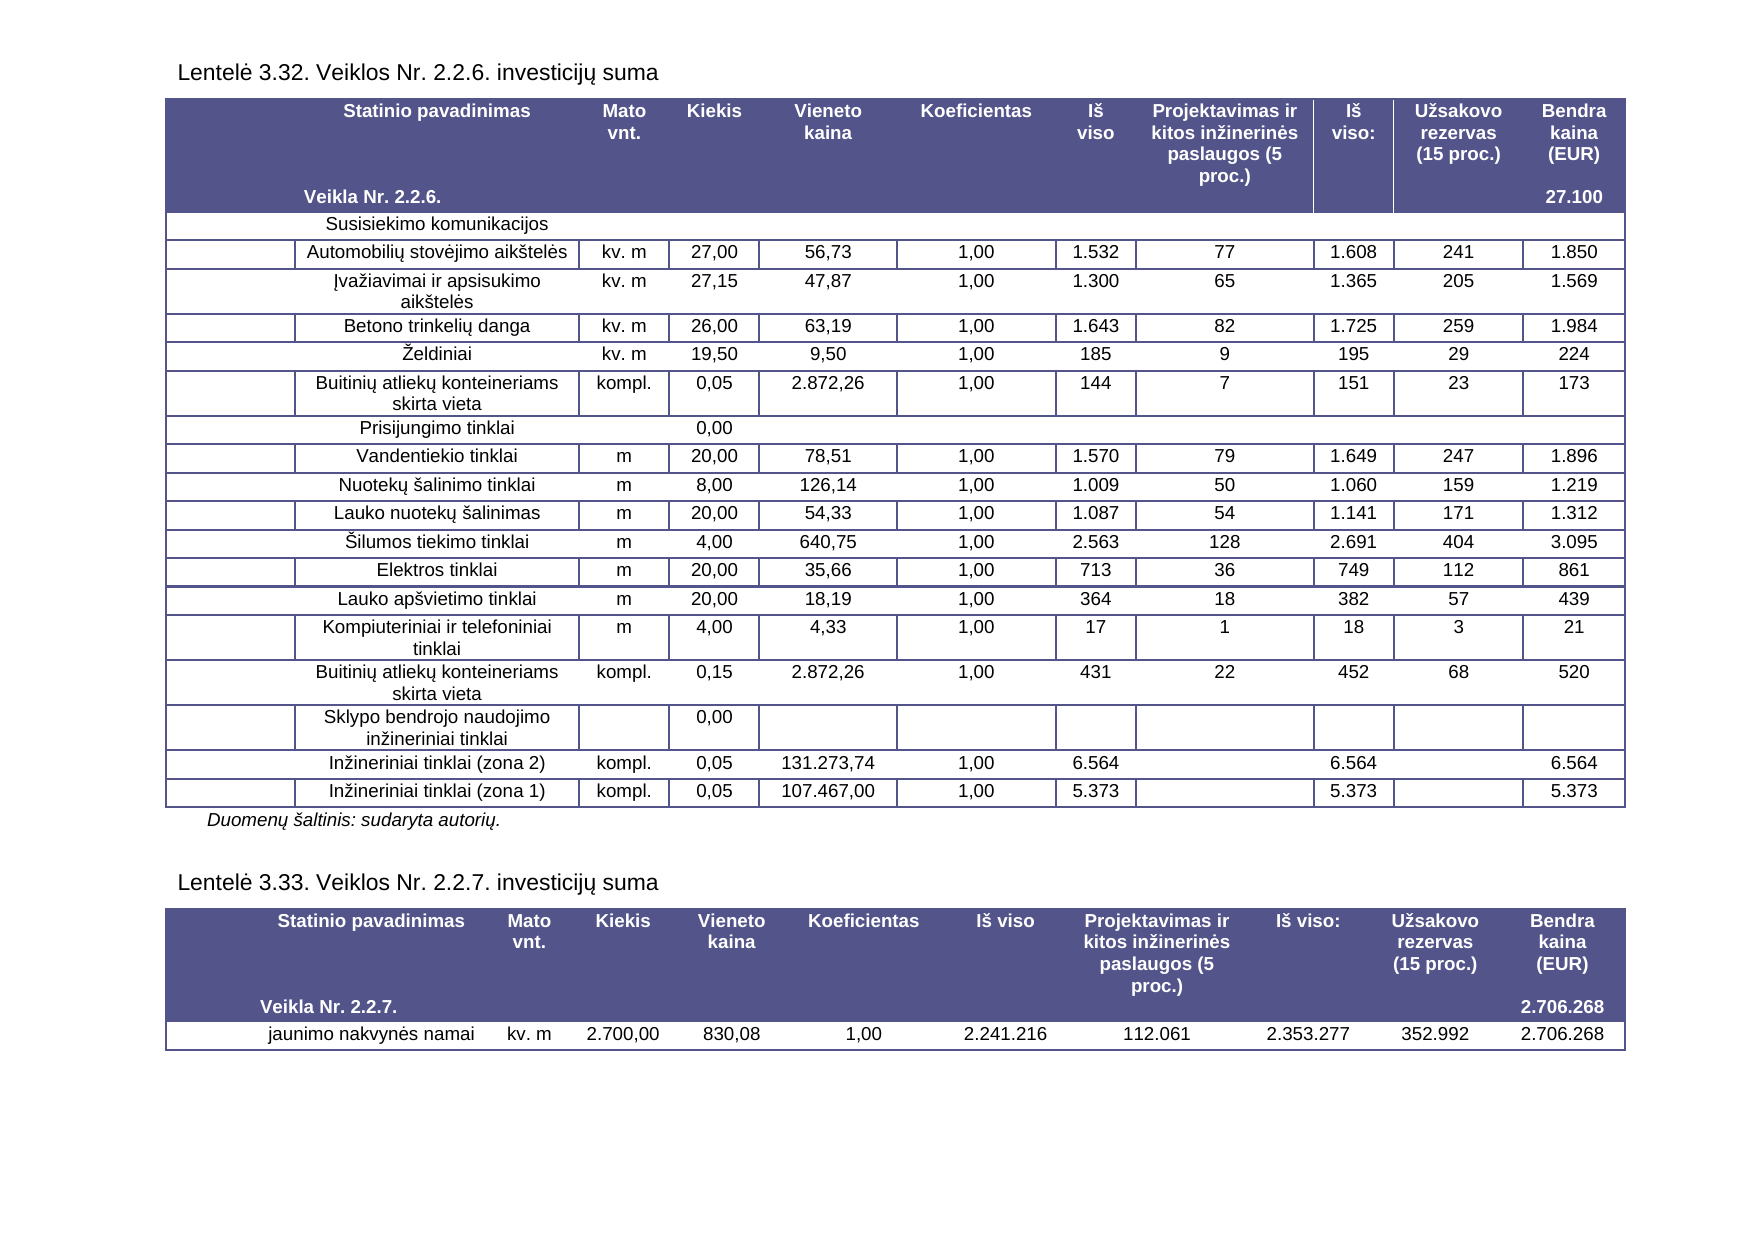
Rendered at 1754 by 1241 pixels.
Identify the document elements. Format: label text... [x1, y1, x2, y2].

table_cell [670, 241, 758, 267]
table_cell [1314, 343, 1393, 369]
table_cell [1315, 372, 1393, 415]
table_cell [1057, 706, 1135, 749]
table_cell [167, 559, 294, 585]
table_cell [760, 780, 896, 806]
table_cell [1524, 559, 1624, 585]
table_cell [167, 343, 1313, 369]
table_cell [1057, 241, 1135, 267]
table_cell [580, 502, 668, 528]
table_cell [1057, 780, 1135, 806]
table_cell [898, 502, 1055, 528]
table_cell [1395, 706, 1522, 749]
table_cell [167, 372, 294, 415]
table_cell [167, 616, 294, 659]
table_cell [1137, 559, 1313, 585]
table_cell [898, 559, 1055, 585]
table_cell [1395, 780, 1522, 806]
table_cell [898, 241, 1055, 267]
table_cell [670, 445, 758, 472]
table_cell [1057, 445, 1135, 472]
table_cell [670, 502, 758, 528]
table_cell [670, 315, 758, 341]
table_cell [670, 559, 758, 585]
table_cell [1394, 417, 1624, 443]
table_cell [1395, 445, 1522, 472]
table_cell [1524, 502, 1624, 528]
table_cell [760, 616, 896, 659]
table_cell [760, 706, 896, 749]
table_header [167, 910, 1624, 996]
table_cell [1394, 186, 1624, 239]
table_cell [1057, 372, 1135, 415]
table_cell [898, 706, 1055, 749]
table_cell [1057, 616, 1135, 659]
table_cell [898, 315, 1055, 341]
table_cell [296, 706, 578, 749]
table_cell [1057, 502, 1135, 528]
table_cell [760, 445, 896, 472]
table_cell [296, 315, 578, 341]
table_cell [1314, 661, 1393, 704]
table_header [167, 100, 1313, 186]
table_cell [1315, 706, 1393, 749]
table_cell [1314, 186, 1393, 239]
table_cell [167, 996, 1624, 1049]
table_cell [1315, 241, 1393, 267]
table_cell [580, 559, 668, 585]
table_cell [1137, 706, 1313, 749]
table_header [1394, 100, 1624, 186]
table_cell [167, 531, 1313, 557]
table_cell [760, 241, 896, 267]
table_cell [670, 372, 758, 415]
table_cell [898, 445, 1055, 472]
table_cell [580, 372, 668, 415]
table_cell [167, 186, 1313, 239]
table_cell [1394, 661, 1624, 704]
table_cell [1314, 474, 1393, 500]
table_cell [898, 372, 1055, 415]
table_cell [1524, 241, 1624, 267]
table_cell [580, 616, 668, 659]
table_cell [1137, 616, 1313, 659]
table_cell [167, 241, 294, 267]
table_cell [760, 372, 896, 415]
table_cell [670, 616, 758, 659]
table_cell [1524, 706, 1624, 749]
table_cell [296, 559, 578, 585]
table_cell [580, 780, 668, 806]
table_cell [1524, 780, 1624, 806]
text Duomenų šaltinis: sudaryta autorių. [177, 808, 1636, 830]
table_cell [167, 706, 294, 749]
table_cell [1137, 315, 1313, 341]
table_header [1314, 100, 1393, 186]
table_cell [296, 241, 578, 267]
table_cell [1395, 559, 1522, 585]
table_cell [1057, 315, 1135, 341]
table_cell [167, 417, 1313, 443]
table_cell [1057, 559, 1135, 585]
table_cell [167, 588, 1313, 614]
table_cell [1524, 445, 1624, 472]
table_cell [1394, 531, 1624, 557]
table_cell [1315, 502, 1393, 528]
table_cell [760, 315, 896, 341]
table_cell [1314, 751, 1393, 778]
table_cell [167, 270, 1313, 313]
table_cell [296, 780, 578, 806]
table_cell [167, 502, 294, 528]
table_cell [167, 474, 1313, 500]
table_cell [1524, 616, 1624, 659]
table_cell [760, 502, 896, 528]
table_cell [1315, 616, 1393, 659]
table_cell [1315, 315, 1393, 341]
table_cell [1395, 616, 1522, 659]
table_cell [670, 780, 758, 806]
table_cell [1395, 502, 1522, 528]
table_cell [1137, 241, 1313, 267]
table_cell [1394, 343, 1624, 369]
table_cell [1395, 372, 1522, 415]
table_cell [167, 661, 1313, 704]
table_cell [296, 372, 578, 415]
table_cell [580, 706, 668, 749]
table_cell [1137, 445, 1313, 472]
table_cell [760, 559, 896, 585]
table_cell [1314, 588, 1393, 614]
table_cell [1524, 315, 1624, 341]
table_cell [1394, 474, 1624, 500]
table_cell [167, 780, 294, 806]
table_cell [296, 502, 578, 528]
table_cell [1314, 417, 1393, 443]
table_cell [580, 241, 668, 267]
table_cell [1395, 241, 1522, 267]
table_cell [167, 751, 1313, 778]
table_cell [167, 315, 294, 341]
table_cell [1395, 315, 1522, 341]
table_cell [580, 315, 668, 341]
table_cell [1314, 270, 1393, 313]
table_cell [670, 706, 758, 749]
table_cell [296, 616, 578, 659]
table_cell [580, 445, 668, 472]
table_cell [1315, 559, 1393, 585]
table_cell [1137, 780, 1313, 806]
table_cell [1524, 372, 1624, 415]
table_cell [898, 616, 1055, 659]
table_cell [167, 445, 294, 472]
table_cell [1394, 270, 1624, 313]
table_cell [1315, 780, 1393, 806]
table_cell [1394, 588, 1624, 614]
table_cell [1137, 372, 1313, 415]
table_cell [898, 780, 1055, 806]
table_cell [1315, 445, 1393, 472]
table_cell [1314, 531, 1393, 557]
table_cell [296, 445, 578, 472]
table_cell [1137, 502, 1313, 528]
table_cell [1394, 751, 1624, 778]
